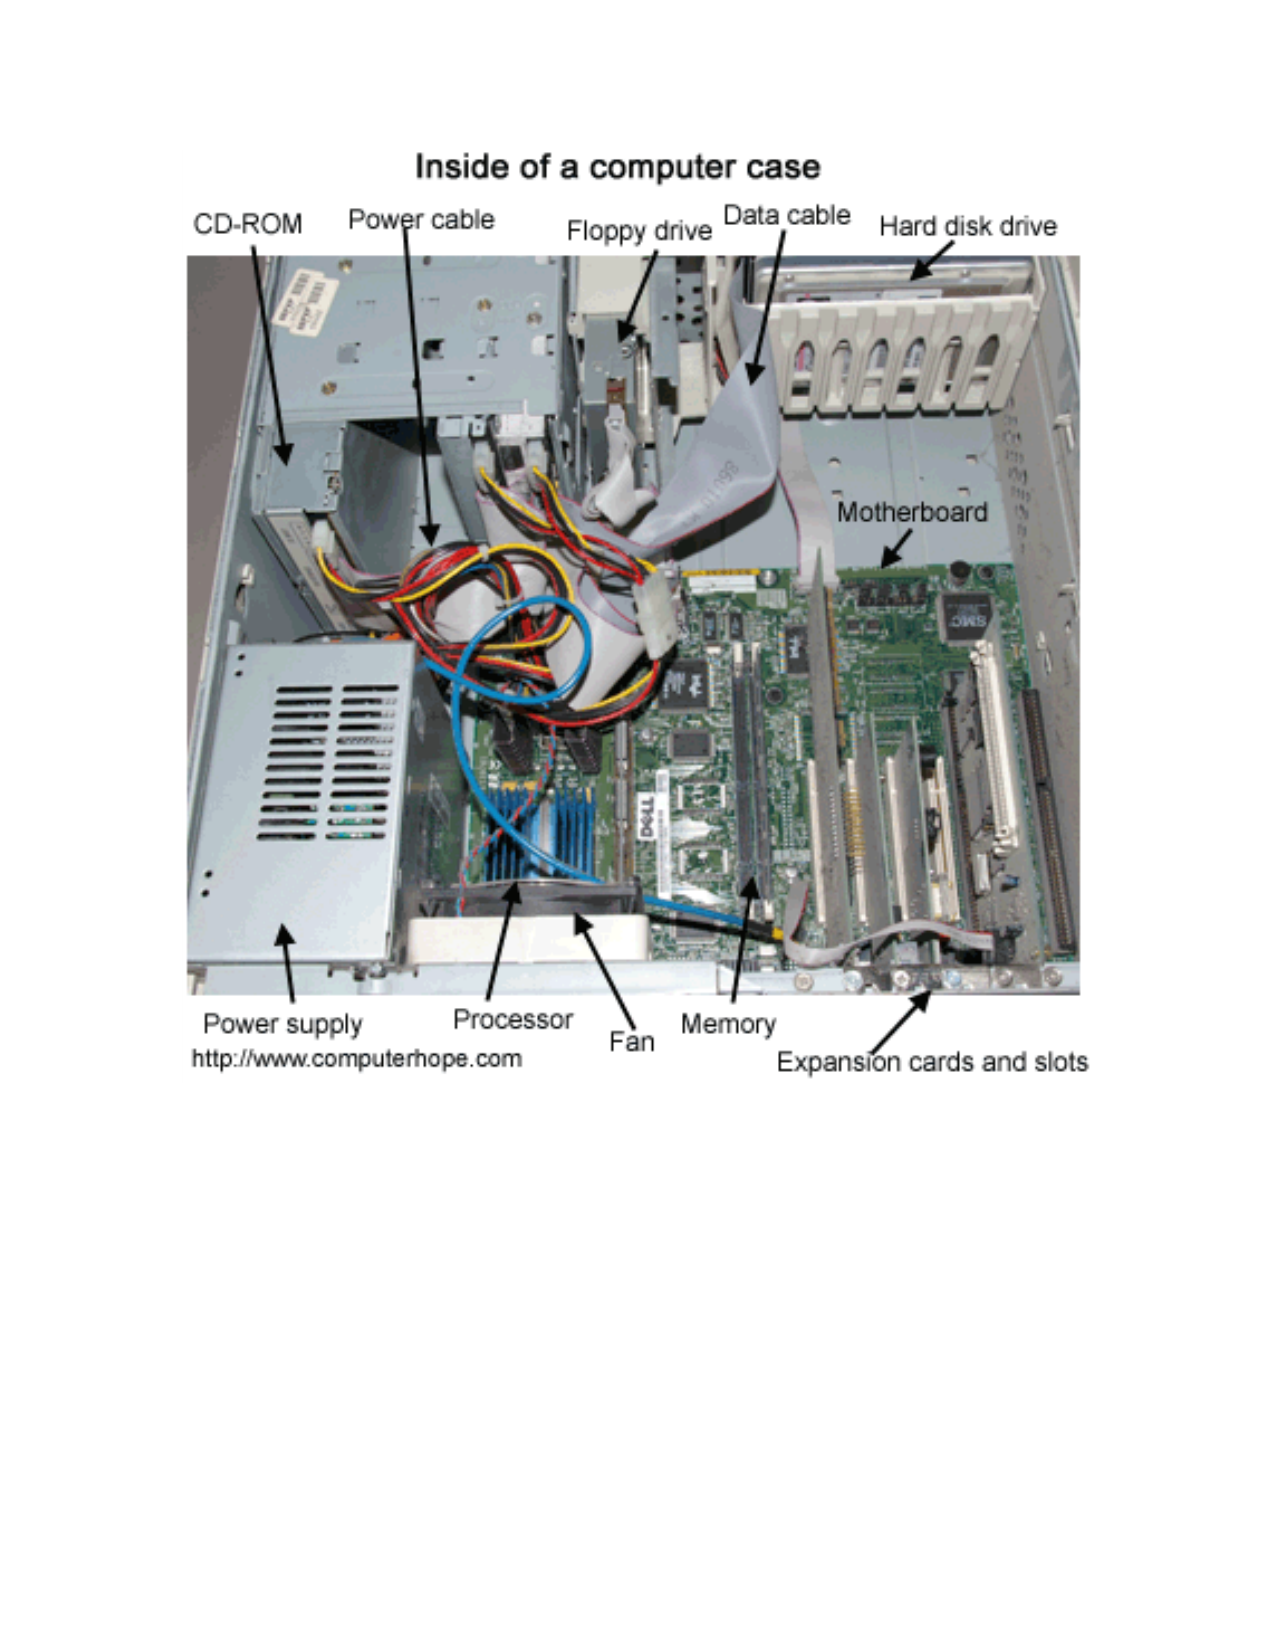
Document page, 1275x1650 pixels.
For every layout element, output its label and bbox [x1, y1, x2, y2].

picture [181, 150, 1094, 1083]
